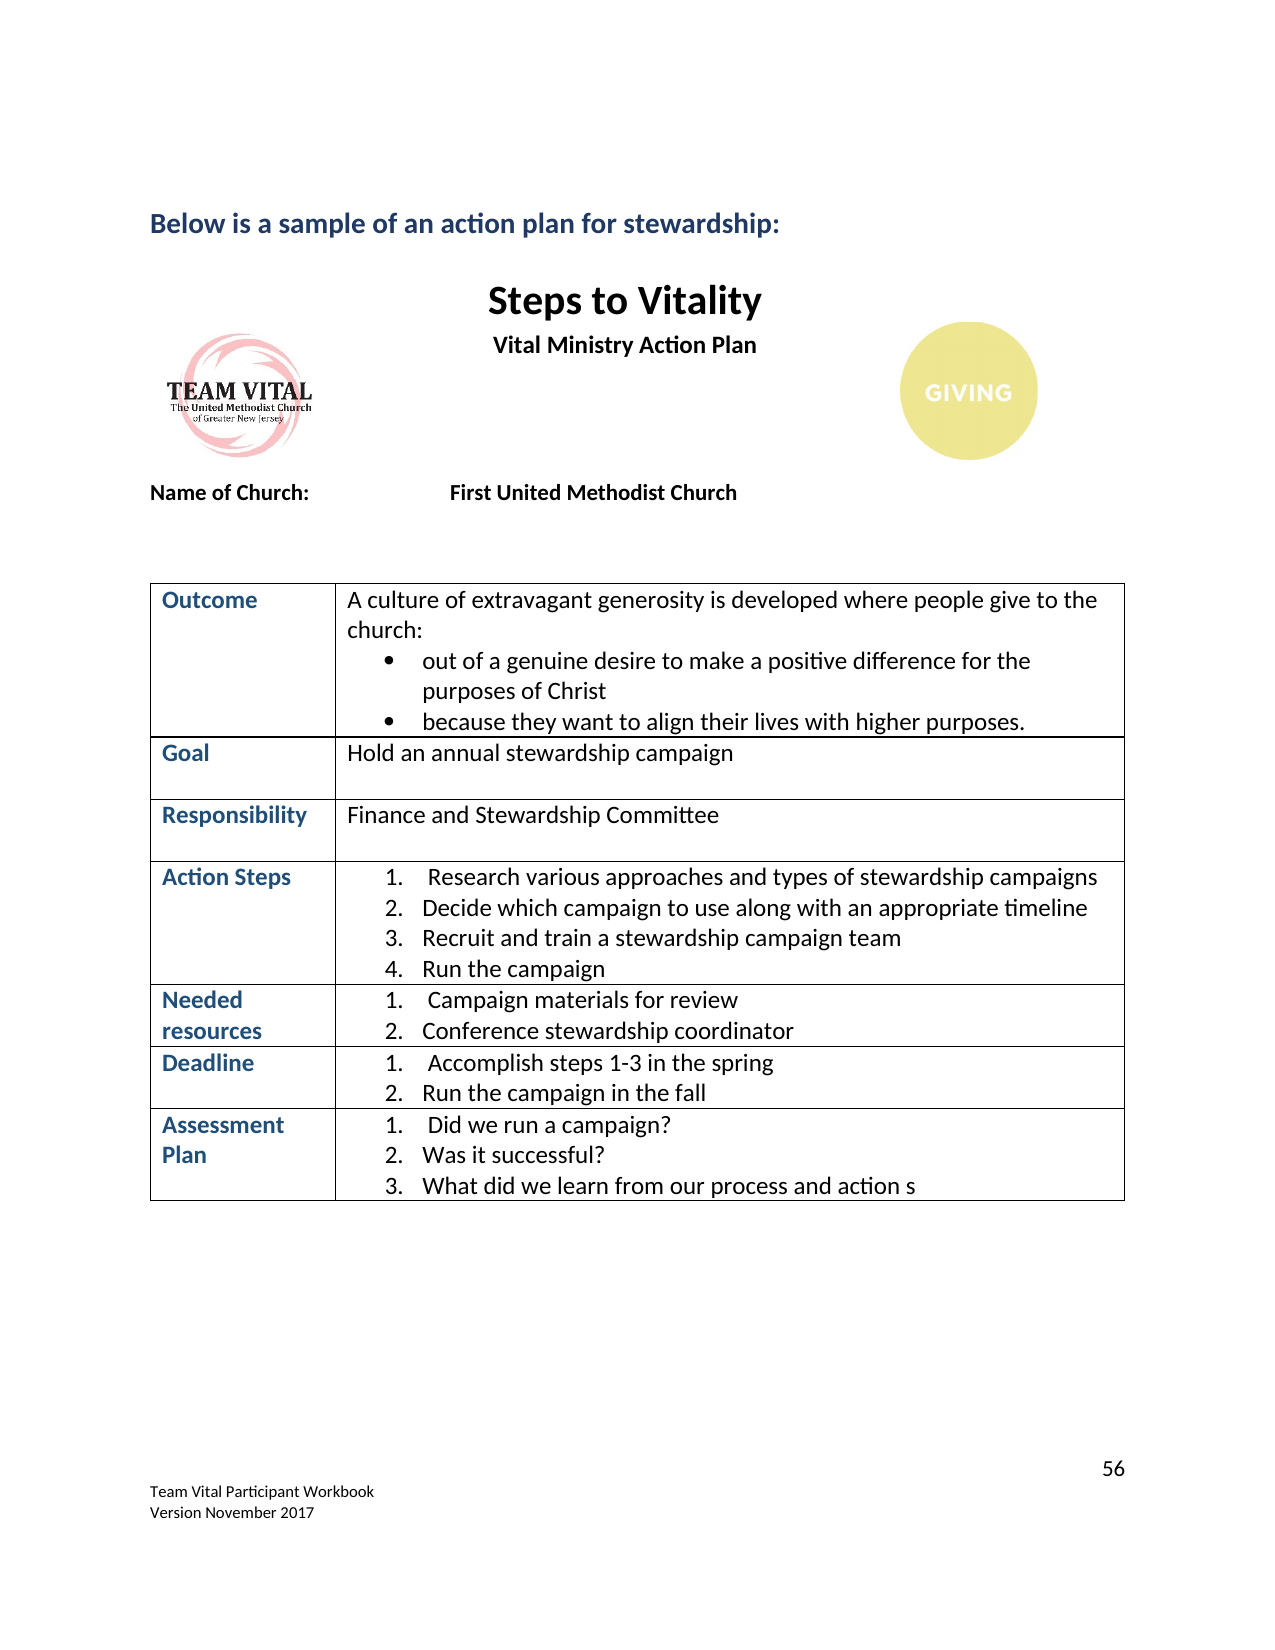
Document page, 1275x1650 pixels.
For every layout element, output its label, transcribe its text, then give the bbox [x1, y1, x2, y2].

table_cell Accomplish steps 1-3 in the spring Run the campaign in the fall [336, 1047, 1124, 1108]
table_cell Deadline [151, 1047, 335, 1108]
table_cell Research various approaches and types of stewardship campaigns Decide which campaign to use along with an appropriate timeline Recruit and train a stewardship campaign team Run the campaign [336, 862, 1124, 984]
table_cell Hold an annual stewardship campaign [336, 738, 1124, 798]
picture [900, 322, 1038, 460]
table_cell Did we run a campaign? Was it successful? What did we learn from our process and action s [336, 1109, 1124, 1200]
text Name of Church: First United Methodist Church [150, 478, 1125, 552]
table_cell Finance and Stewardship Committee [336, 800, 1124, 861]
table_header A culture of extravagant generosity is developed where people give to the church: out of a genuine desire to make a positive difference for the purposes of Christ because they want to align their lives with higher purposes. [336, 584, 1124, 736]
text Below is a sample of an action plan for stewardship: [150, 205, 1125, 241]
table_cell Campaign materials for review Conference stewardship coordinator [336, 985, 1124, 1046]
table_header Outcome [151, 584, 335, 736]
table_cell Action Steps [151, 862, 335, 984]
table_cell Responsibility [151, 800, 335, 861]
table_cell Goal [151, 738, 335, 798]
picture [150, 331, 331, 460]
table_cell Needed resources [151, 985, 335, 1046]
table_cell Assessment Plan [151, 1109, 335, 1200]
